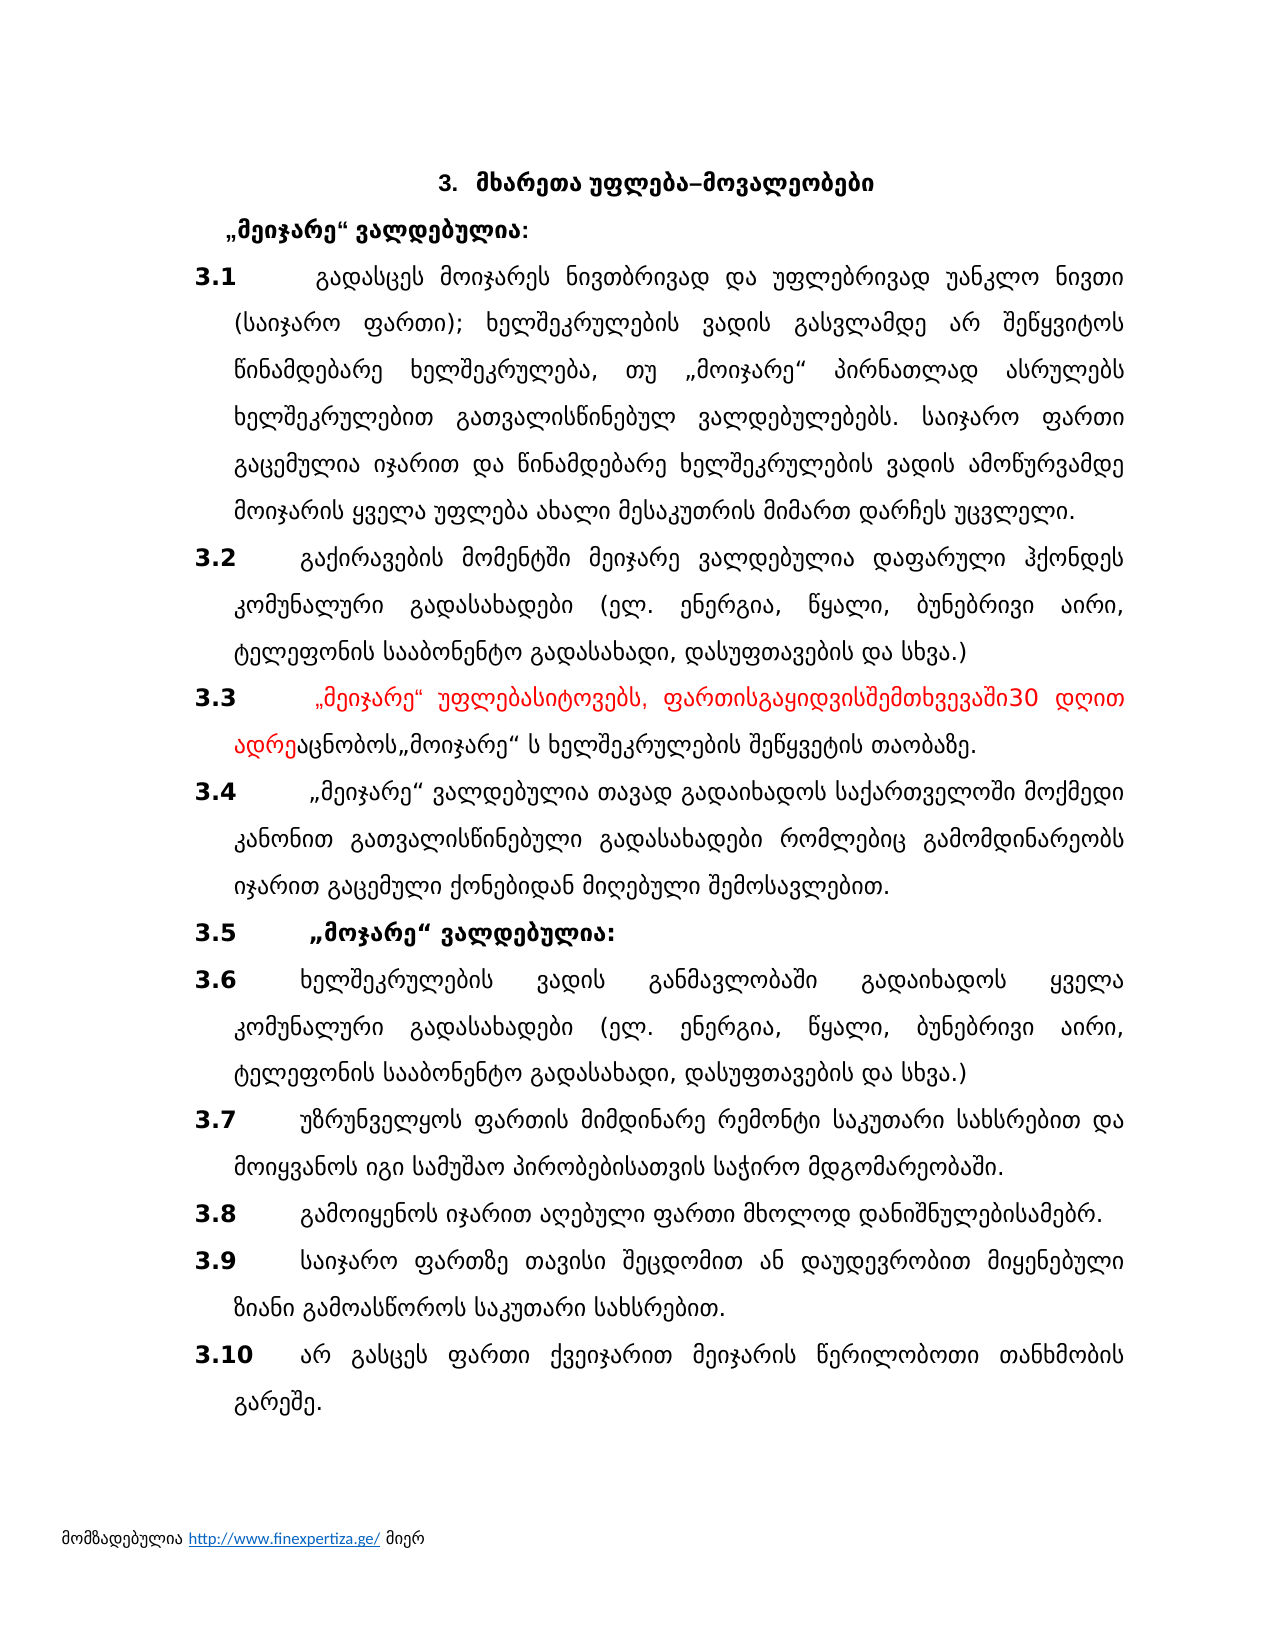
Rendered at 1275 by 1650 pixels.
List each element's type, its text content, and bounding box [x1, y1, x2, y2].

list გაქირავების მომენტში მეიჯარე ვალდებულია დაფარული ჰქონდეს კომუნალური გადასახადები (ელ. ენერგია, წყალი, ბუნებრივი აირი, ტელეფონის სააბონენტო გადასახადი, დასუფთავების და სხვა.) [194, 525, 1125, 666]
list გადასცეს მოიჯარეს ნივთბრივად და უფლებრივად უანკლო ნივთი (საიჯარო ფართი); ხელშეკრულების ვადის გასვლამდე არ შეწყვიტოს წინამდებარე ხელშეკრულება, თუ „მოიჯარე“ პირნათლად ასრულებს ხელშეკრულებით გათვალისწინებულ ვალდებულებებს. საიჯარო ფართი გაცემულია იჯარით და წინამდებარე ხელშეკრულების ვადის ამოწურვამდე მოიჯარის ყველა უფლება ახალი მესაკუთრის მიმართ დარჩეს უცვლელი. [194, 244, 1125, 525]
list საიჯარო ფართზე თავისი შეცდომით ან დაუდევრობით მიყენებული ზიანი გამოასწოროს საკუთარი სახსრებით. [194, 1228, 1125, 1322]
list „მოჯარე“ ვალდებულია: [194, 900, 1125, 947]
list არ გასცეს ფართი ქვეიჯარით მეიჯარის წერილობოთი თანხმობის გარეშე. [194, 1322, 1125, 1416]
list უზრუნველყოს ფართის მიმდინარე რემონტი საკუთარი სახსრებით და მოიყვანოს იგი სამუშაო პირობებისათვის საჭირო მდგომარეობაში. [194, 1087, 1125, 1181]
list „მეიჯარე“ ვალდებულია თავად გადაიხადოს საქართველოში მოქმედი კანონით გათვალისწინებული გადასახადები რომლებიც გამომდინარეობს იჯარით გაცემული ქონებიდან მიღებული შემოსავლებით. [194, 759, 1125, 900]
list გამოიყენოს იჯარით აღებული ფართი მხოლოდ დანიშნულებისამებრ. [194, 1181, 1125, 1228]
list ხელშეკრულების ვადის განმავლობაში გადაიხადოს ყველა კომუნალური გადასახადები (ელ. ენერგია, წყალი, ბუნებრივი აირი, ტელეფონის სააბონენტო გადასახადი, დასუფთავების და სხვა.) [194, 947, 1125, 1087]
list „მეიჯარე“ უფლებასიტოვებს, ფართისგაყიდვისშემთხვევაში30 დღით ადრეაცნობოს„მოიჯარე“ ს ხელშეკრულების შეწყვეტის თაობაზე. [194, 666, 1125, 759]
list მხარეთა უფლება–მოვალეობები [187, 150, 1125, 197]
list „მეიჯარე“ ვალდებულია: [225, 197, 1125, 244]
